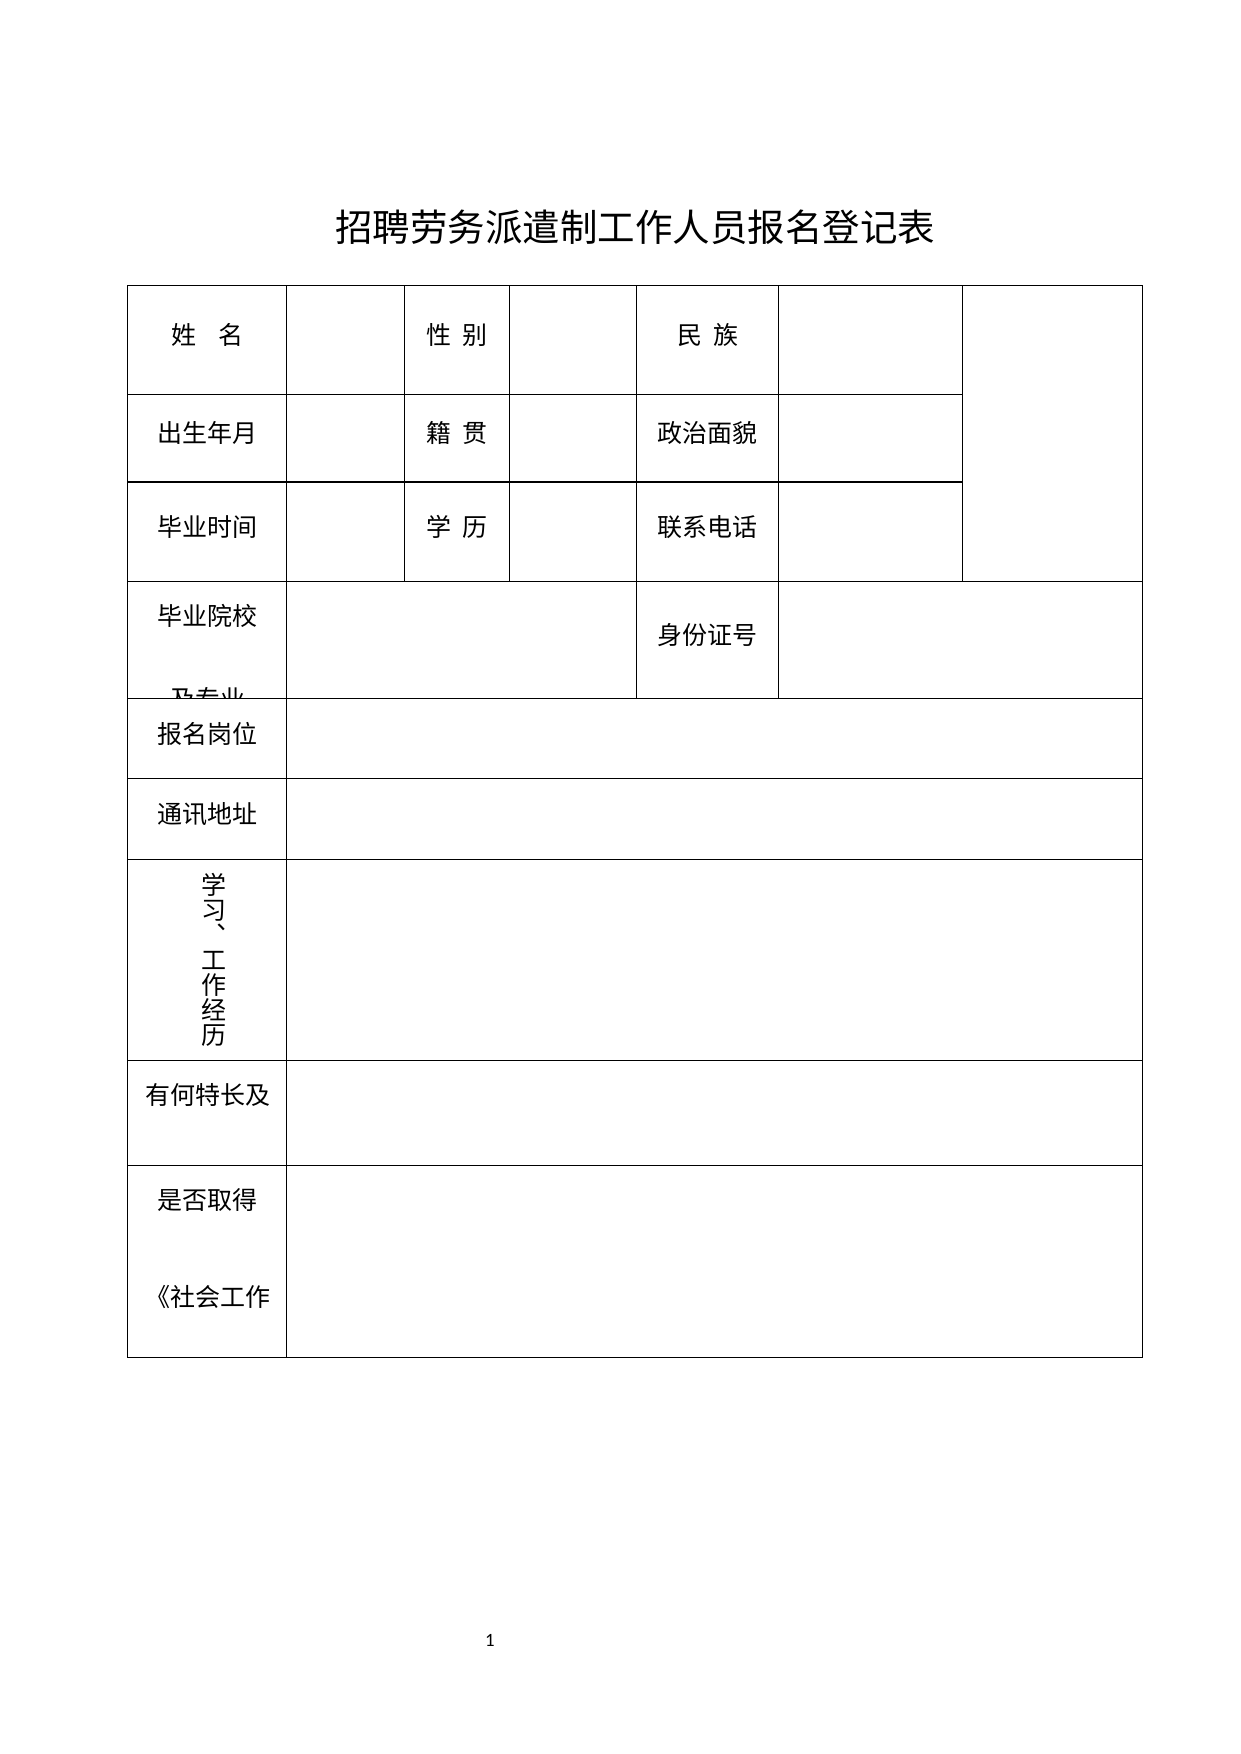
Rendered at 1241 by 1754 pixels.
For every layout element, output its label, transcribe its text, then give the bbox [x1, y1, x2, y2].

table_header [779, 286, 962, 394]
table_cell [287, 1061, 1142, 1165]
table_cell 毕业时间 [128, 483, 286, 581]
table_header [963, 286, 1142, 581]
table_cell [287, 1166, 1142, 1357]
table_cell [510, 483, 636, 581]
table_cell [287, 779, 1142, 858]
table_cell [510, 395, 636, 481]
table_cell [779, 582, 1142, 698]
table_cell [779, 395, 962, 481]
table_cell [287, 699, 1142, 778]
table_cell [287, 860, 1142, 1060]
table_cell 毕业院校 及专业 [128, 582, 286, 698]
table_header 性 别 [405, 286, 509, 394]
table_header [287, 286, 404, 394]
table_header 姓 名 [128, 286, 286, 394]
table_cell [287, 483, 404, 581]
table_cell 是否取得《社会工作者职业资格证书》 [128, 1166, 286, 1357]
table_cell 联系电话 [637, 483, 778, 581]
table_cell 学习、工作经历 [128, 860, 286, 1060]
table_cell 通讯地址 [128, 779, 286, 858]
table_cell 政治面貌 [637, 395, 778, 481]
table_cell [287, 582, 636, 698]
table_cell 报名岗位 [128, 699, 286, 778]
table_header 民 族 [637, 286, 778, 394]
table_cell 学 历 [405, 483, 509, 581]
table_cell 出生年月 [128, 395, 286, 481]
table_header [510, 286, 636, 394]
table_cell [779, 483, 962, 581]
table_cell [287, 395, 404, 481]
table_cell 有何特长及突出业绩 [128, 1061, 286, 1165]
text 招聘劳务派遣制工作人员报名登记表 [177, 193, 1093, 258]
table_cell 籍 贯 [405, 395, 509, 481]
table_cell 身份证号 [637, 582, 778, 698]
